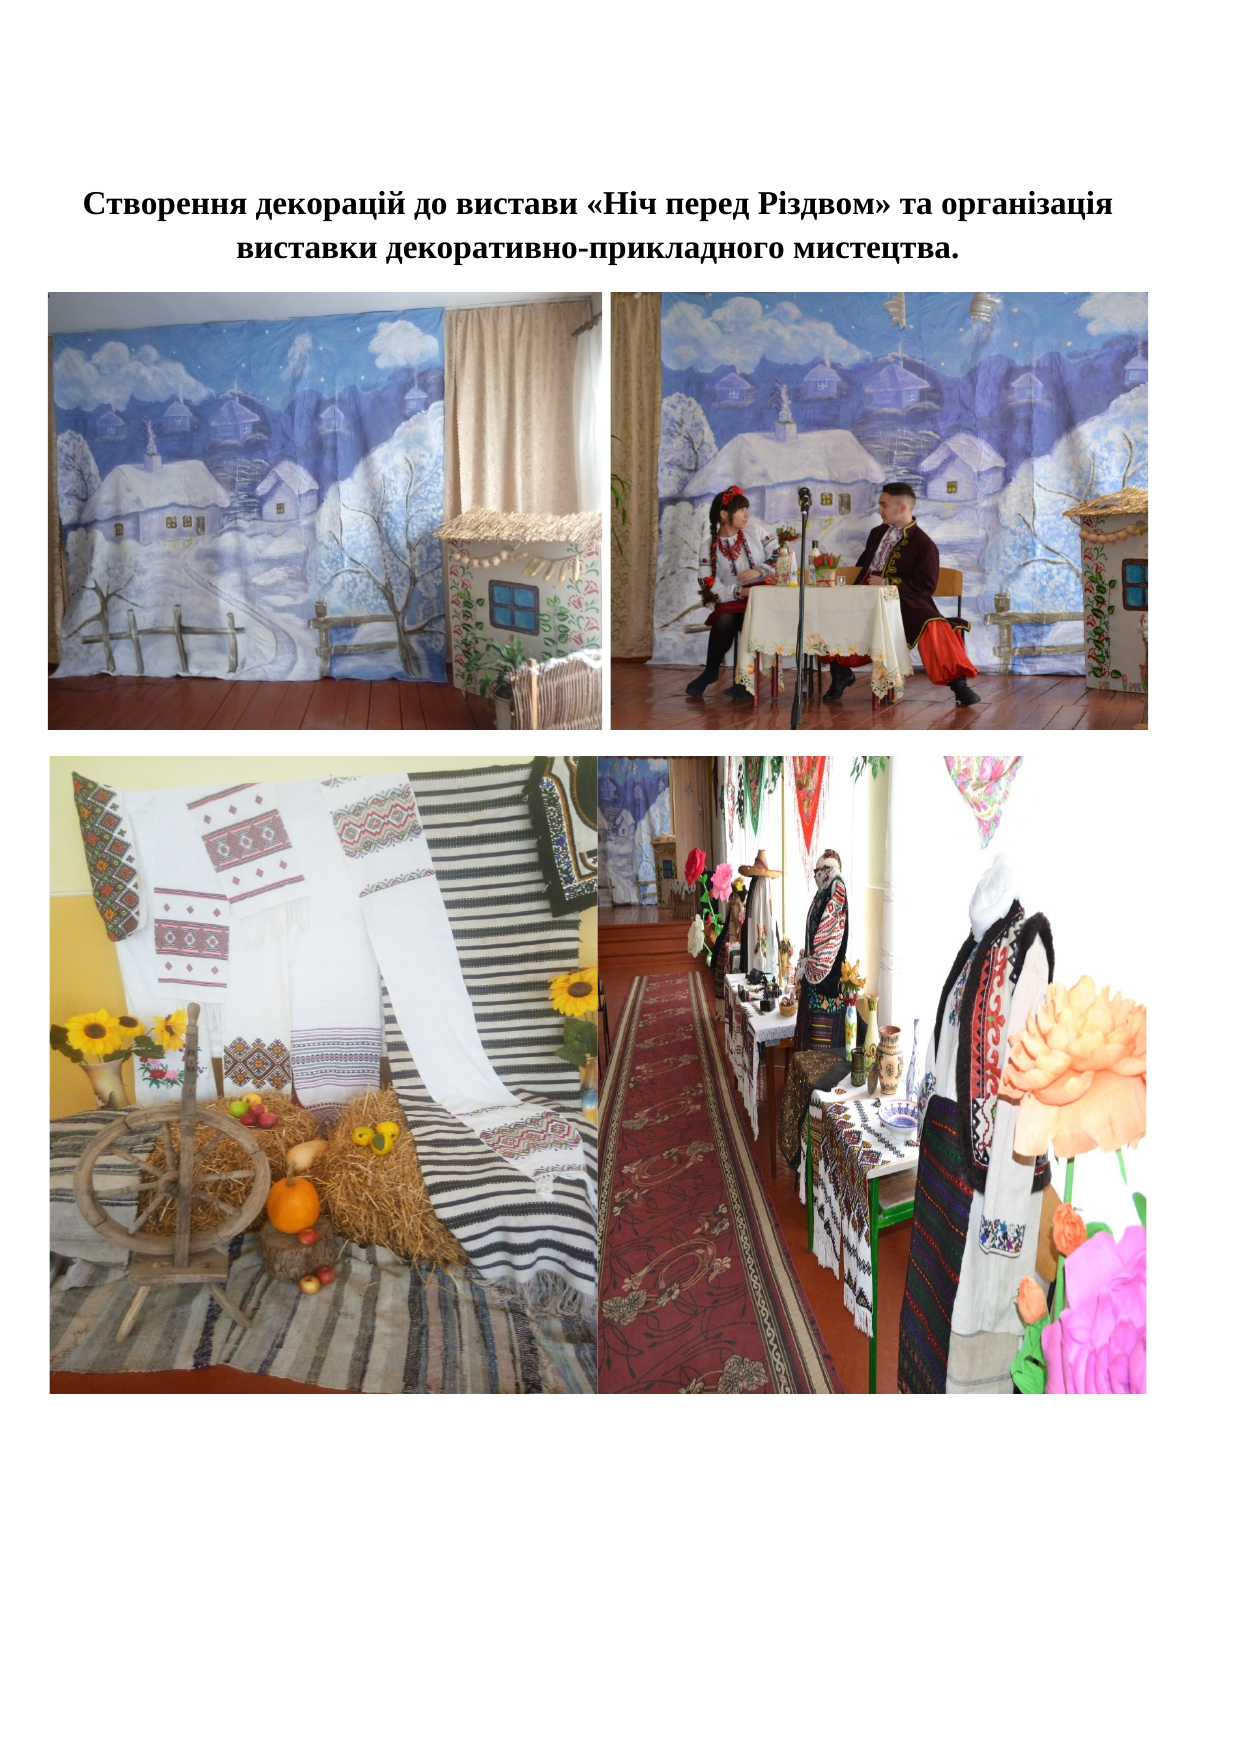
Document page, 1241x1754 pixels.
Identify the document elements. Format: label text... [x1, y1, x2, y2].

text Створення декорацій до вистави «Ніч перед Різдвом» та організація виставки декоративно-прикладного мистецтва. [44, 183, 1152, 265]
picture [610, 292, 1149, 730]
picture [47, 292, 603, 730]
picture [49, 756, 1147, 1394]
